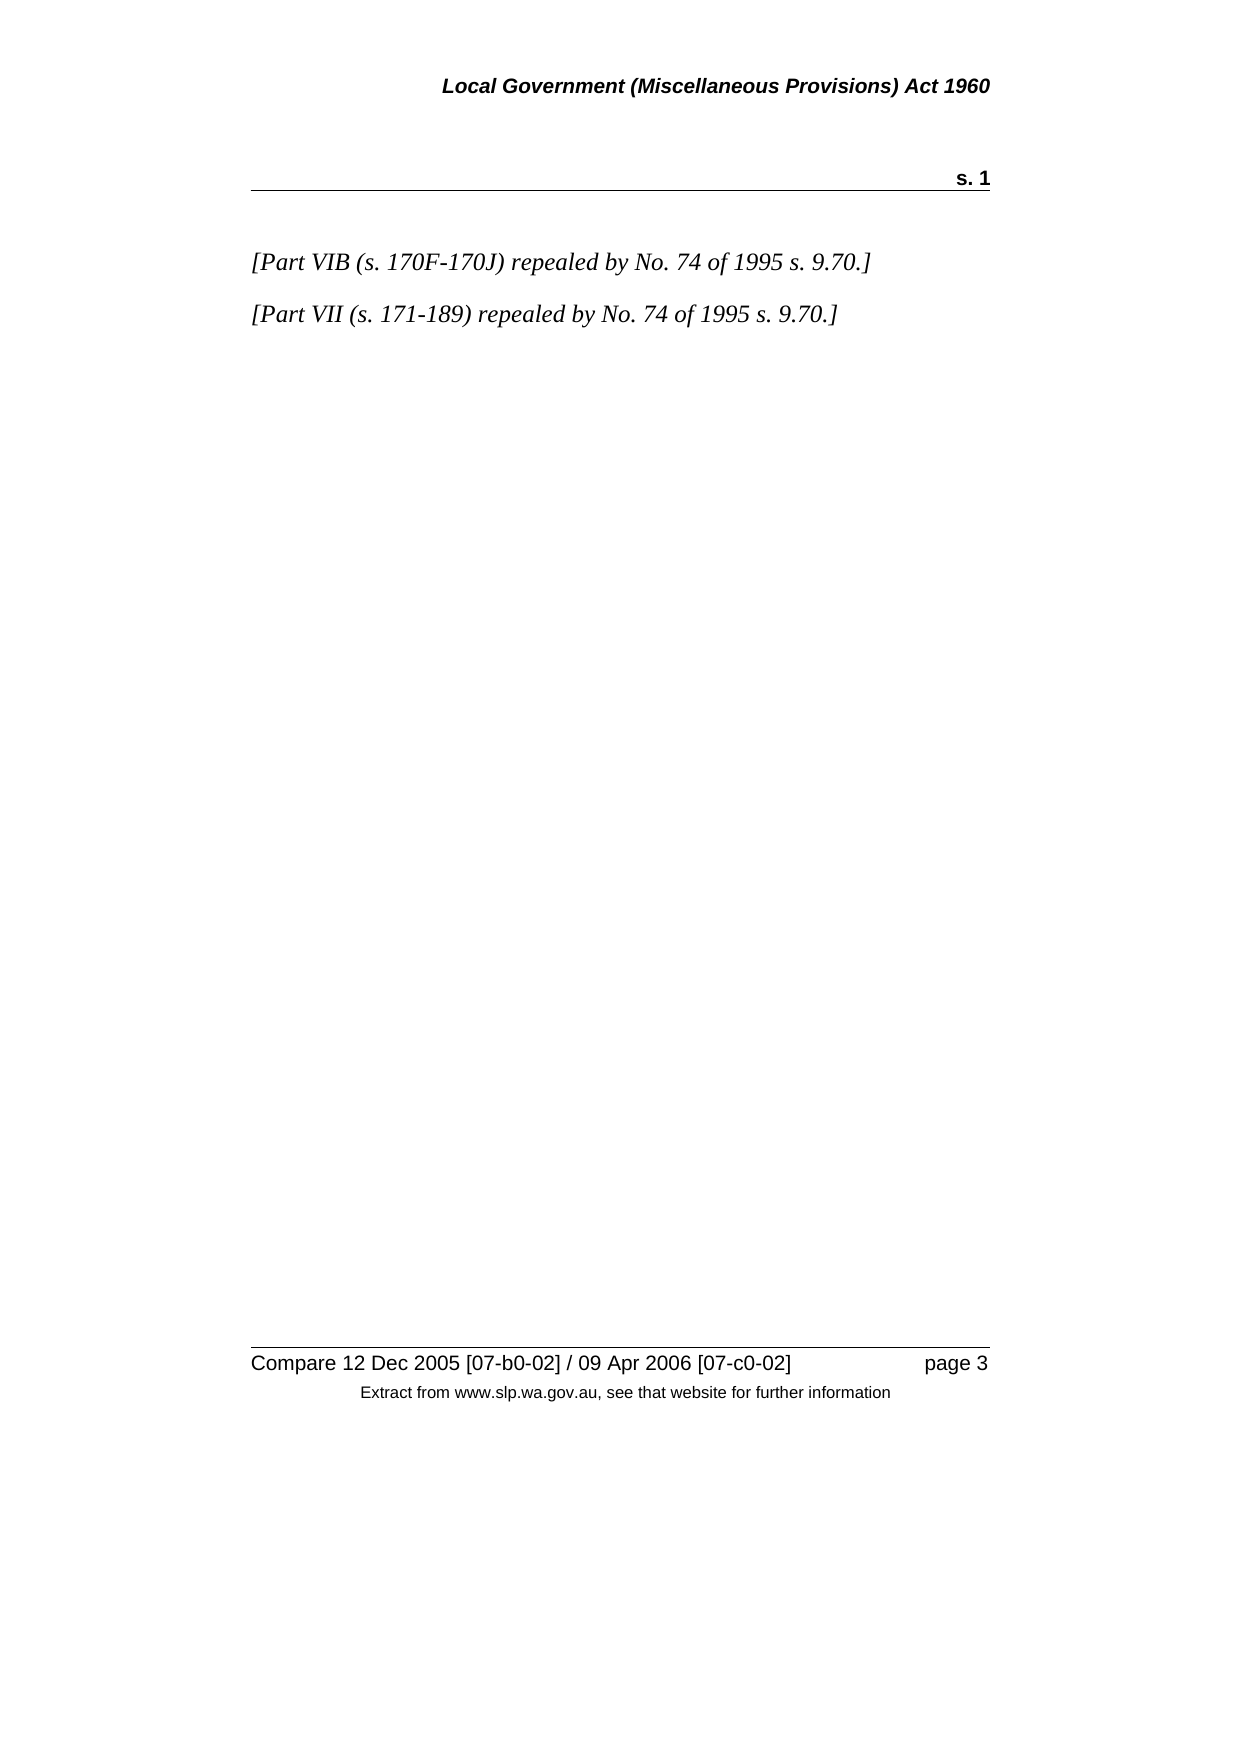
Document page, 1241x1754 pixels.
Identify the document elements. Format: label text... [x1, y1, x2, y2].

text [Part VIB (s. 170F-170J) repealed by No. 74 of 1995 s. 9.70.] [251, 247, 990, 276]
text [Part VII (s. 171-189) repealed by No. 74 of 1995 s. 9.70.] [251, 299, 990, 328]
